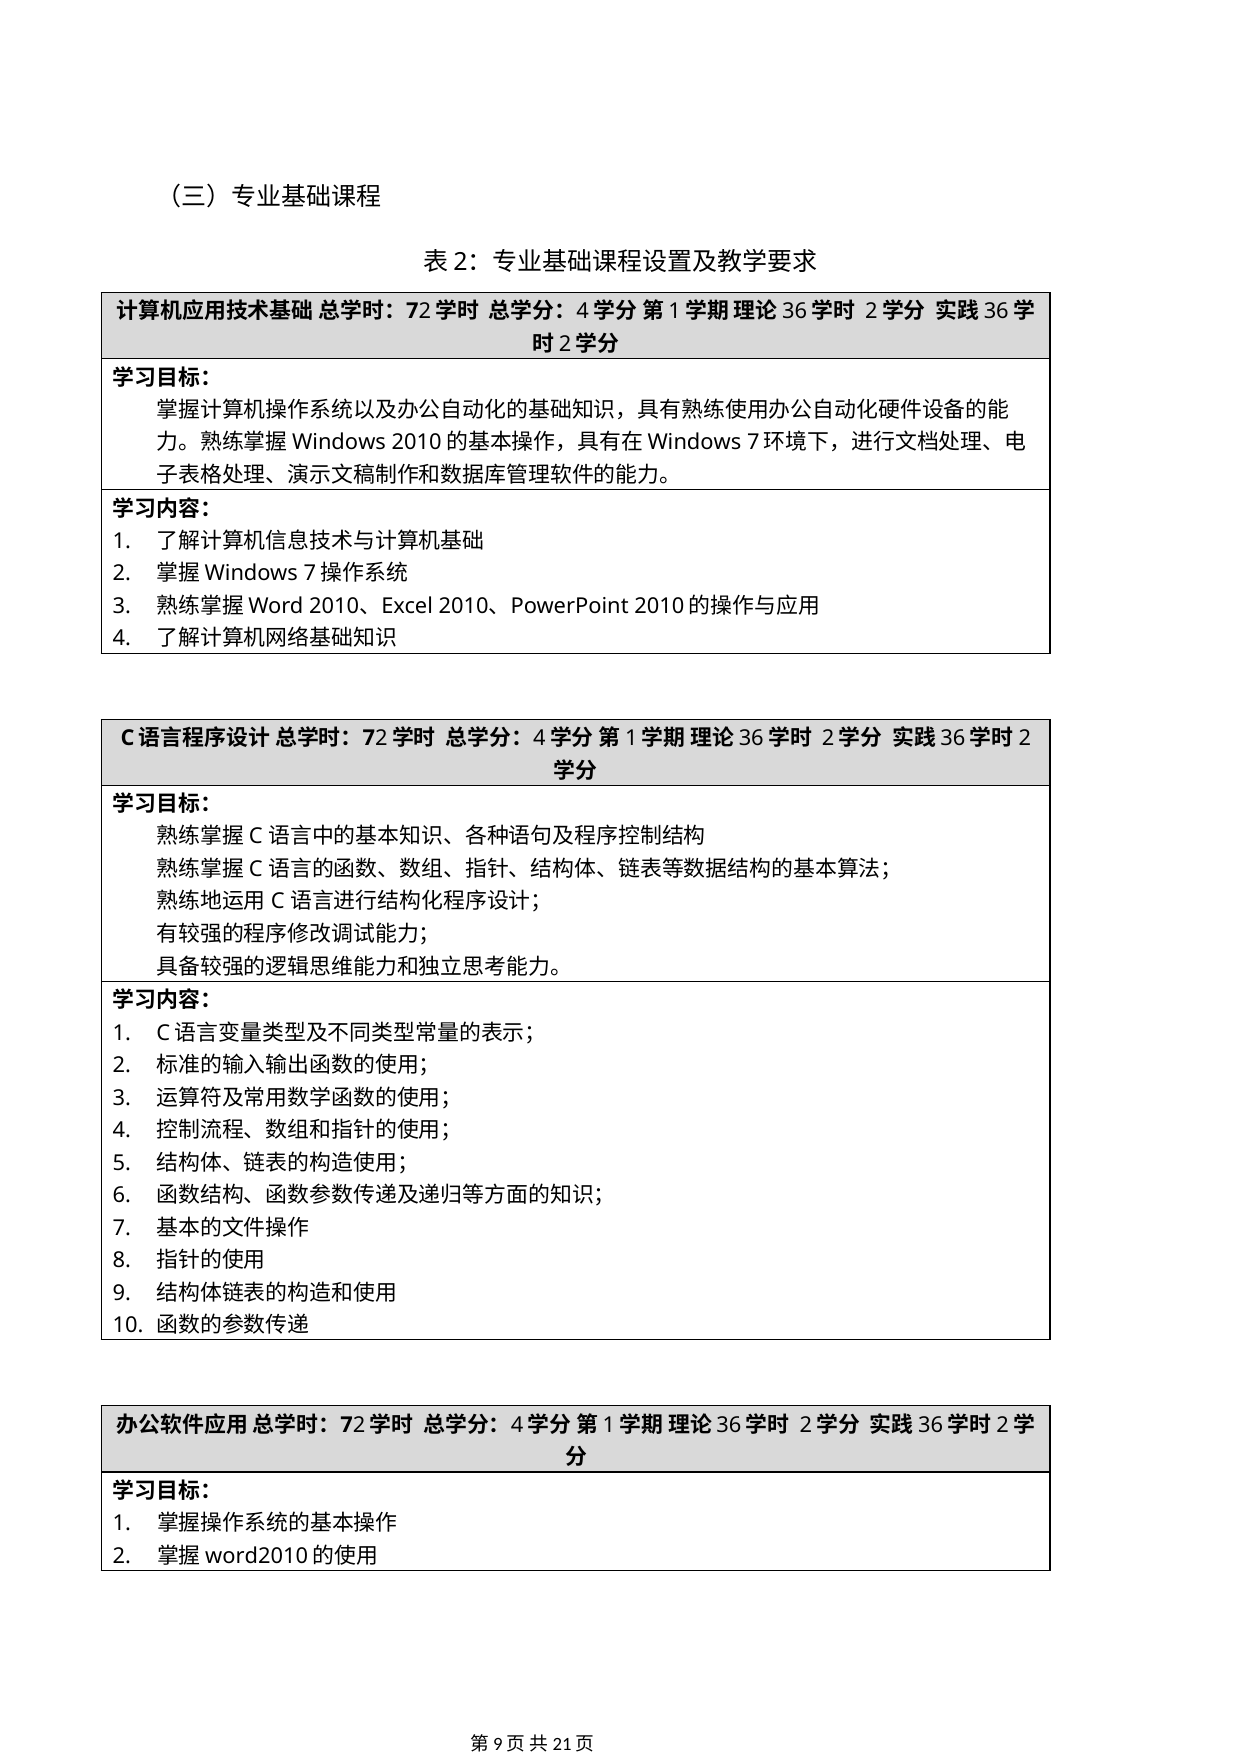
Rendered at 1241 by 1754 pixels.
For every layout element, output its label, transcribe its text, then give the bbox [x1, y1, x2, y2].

table_cell 学习内容： C语言变量类型及不同类型常量的表示； 标准的输入输出函数的使用； 运算符及常用数学函数的使用； 控制流程、数组和指针的使用； 结构体、链表的构造使用； 函数结构、函数参数传递及递归等方面的知识； 基本的文件操作 指针的使用 结构体链表的构造和使用 函数的参数传递 [102, 982, 1049, 1339]
table_cell 学习目标： 掌握计算机操作系统以及办公自动化的基础知识，具有熟练使用办公自动化硬件设备的能力。熟练掌握Windows 2010的基本操作，具有在Windows 7环境下，进行文档处理、电子表格处理、演示文稿制作和数据库管理软件的能力。 [102, 359, 1049, 489]
table_cell 学习内容： 了解计算机信息技术与计算机基础 掌握Windows 7操作系统 熟练掌握Word 2010、Excel 2010、PowerPoint 2010的操作与应用 了解计算机网络基础知识 [102, 490, 1049, 653]
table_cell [102, 1473, 1049, 1570]
text （三）专业基础课程 [112, 162, 1128, 227]
table_header 计算机应用技术基础 总学时：72学时 总学分：4学分 第1学期 理论36学时 2学分 实践36学时 2学分 [102, 293, 1049, 358]
text 表2：专业基础课程设置及教学要求 [112, 227, 1128, 292]
table_header 办公软件应用 总学时：72学时 总学分：4学分 第1学期 理论36学时 2学分 实践36学时 2学分 [102, 1406, 1049, 1471]
table_header C语言程序设计 总学时：72学时 总学分：4学分 第1学期 理论36学时 2学分 实践36学时 2学分 [102, 720, 1049, 785]
table_cell 学习目标： 熟练掌握 C 语言中的基本知识、各种语句及程序控制结构 熟练掌握 C 语言的函数、数组、指针、结构体、链表等数据结构的基本算法； 熟练地运用 C 语言进行结构化程序设计； 有较强的程序修改调试能力； 具备较强的逻辑思维能力和独立思考能力。 [102, 786, 1049, 981]
